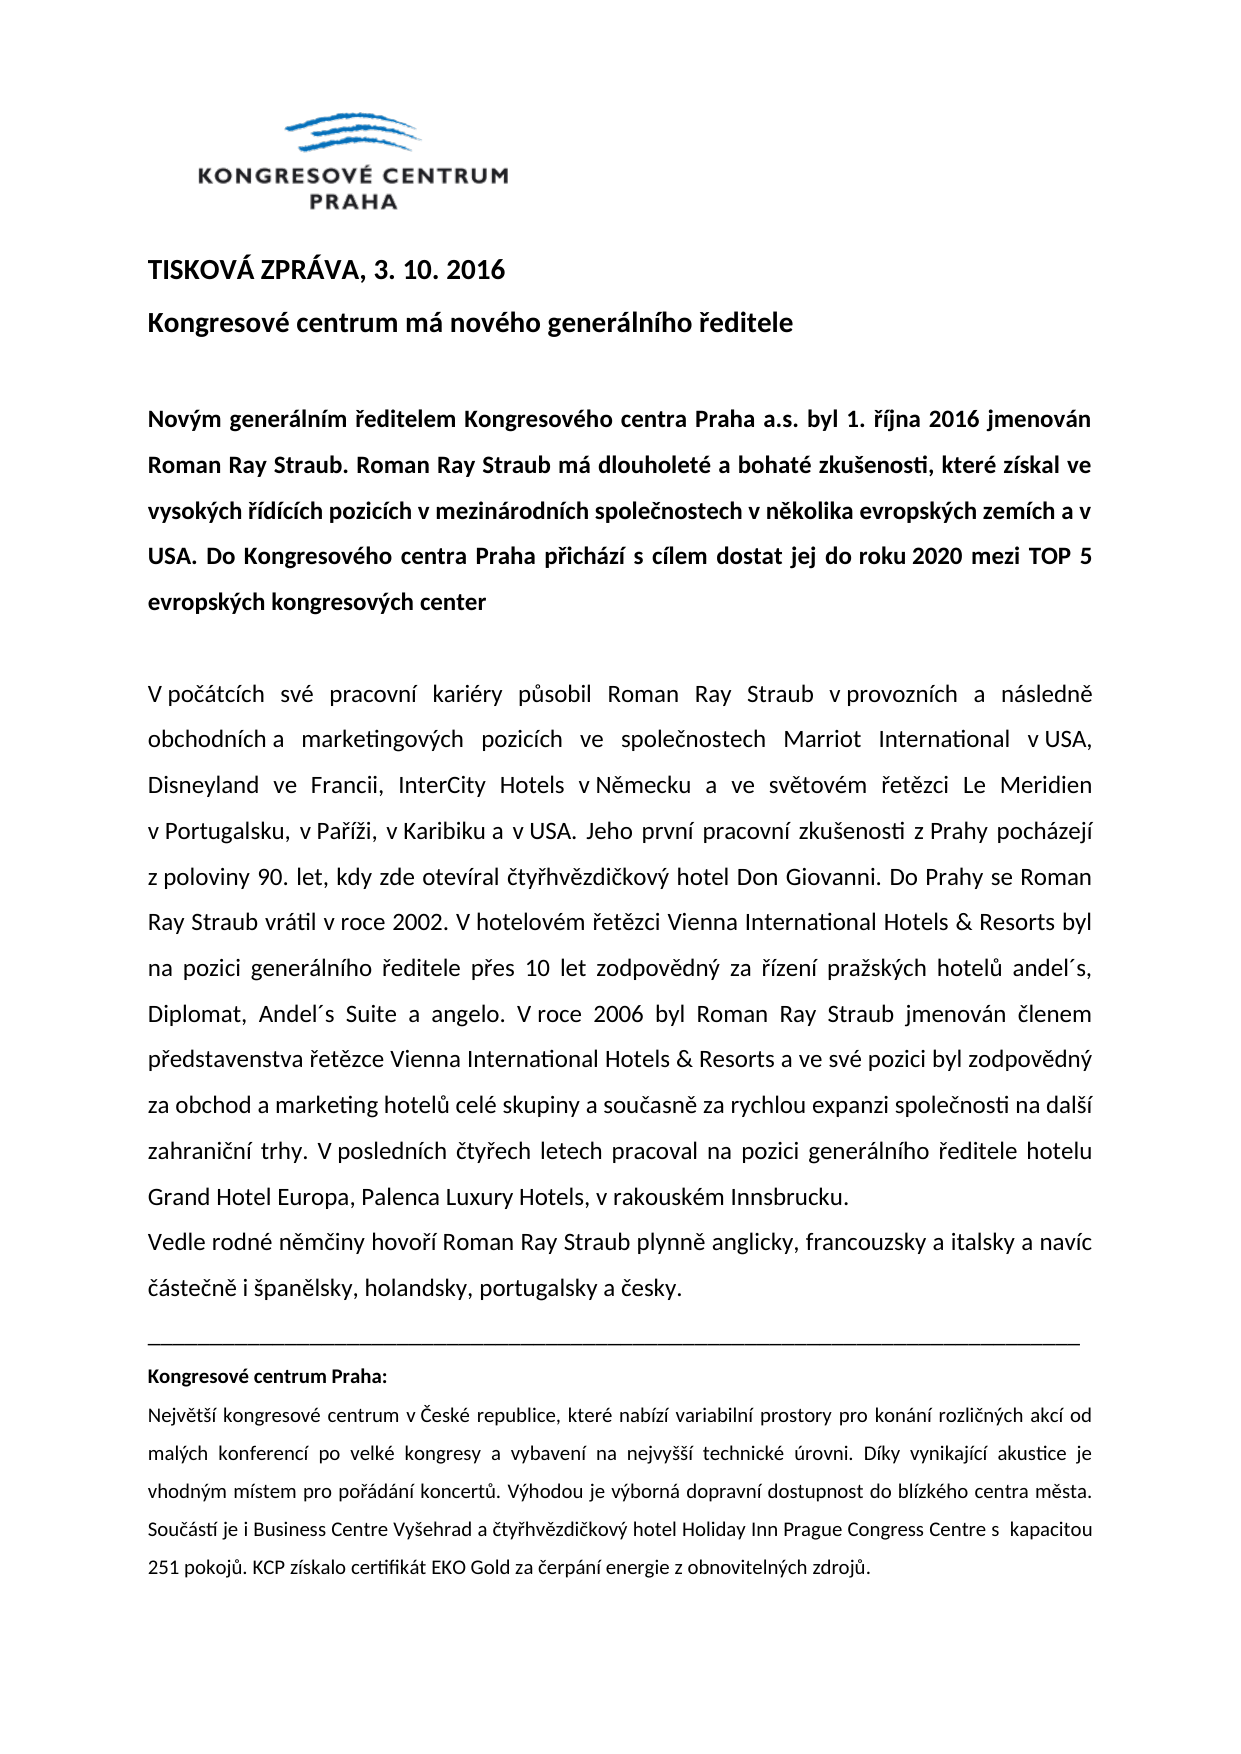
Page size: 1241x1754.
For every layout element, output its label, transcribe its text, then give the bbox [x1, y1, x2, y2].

text Největší kongresové centrum v České republice, které nabízí variabilní prostory pro konání rozličných akcí od malých konferencí po velké kongresy a vybavení na nejvyšší technické úrovni. Díky vynikající akustice je vhodným místem pro pořádání koncertů. Výhodou je výborná dopravní dostupnost do blízkého centra města. Součástí je i Business Centre Vyšehrad a čtyřhvězdičkový hotel Holiday Inn Prague Congress Centre s kapacitou 251 pokojů. KCP získalo certifikát EKO Gold za čerpání energie z obnovitelných zdrojů. [148, 1402, 1093, 1580]
text TISKOVÁ ZPRÁVA, 3. 10. 2016 [148, 251, 1093, 286]
text ___________________________________________________________________________ [148, 1318, 1093, 1348]
text Novým generálním ředitelem Kongresového centra Praha a.s. byl 1. října 2016 jmenován Roman Ray Straub. Roman Ray Straub má dlouholeté a bohaté zkušenosti, které získal ve vysokých řídících pozicích v mezinárodních společnostech v několika evropských zemích a v USA. Do Kongresového centra Praha přichází s cílem dostat jej do roku 2020 mezi TOP 5 evropských kongresových center V počátcích své pracovní kariéry působil Roman Ray Straub v provozních a následně obchodních a marketingových pozicích ve společnostech Marriot International v USA, Disneyland ve Francii, InterCity Hotels v Německu a ve světovém řetězci Le Meridien v Portugalsku, v Paříži, v Karibiku a v USA. Jeho první pracovní zkušenosti z Prahy pocházejí z poloviny 90. let, kdy zde otevíral čtyřhvězdičkový hotel Don Giovanni. Do Prahy se Roman Ray Straub vrátil v roce 2002. V hotelovém řetězci Vienna International Hotels & Resorts byl na pozici generálního ředitele přes 10 let zodpovědný za řízení pražských hotelů andel´s, Diplomat, Andel´s Suite a angelo. V roce 2006 byl Roman Ray Straub jmenován členem představenstva řetězce Vienna International Hotels & Resorts a ve své pozici byl zodpovědný za obchod a marketing hotelů celé skupiny a současně za rychlou expanzi společnosti na další zahraniční trhy. V posledních čtyřech letech pracoval na pozici generálního ředitele hotelu Grand Hotel Europa, Palenca Luxury Hotels, v rakouském Innsbrucku. [148, 403, 1093, 1211]
text Kongresové centrum Praha: [148, 1364, 1093, 1389]
text Vedle rodné němčiny hovoří Roman Ray Straub plynně anglicky, francouzsky a italsky a navíc částečně i španělsky, holandsky, portugalsky a česky. [148, 1226, 1093, 1303]
text Kongresové centrum má nového generálního ředitele [148, 304, 1093, 340]
picture [147, 73, 560, 251]
